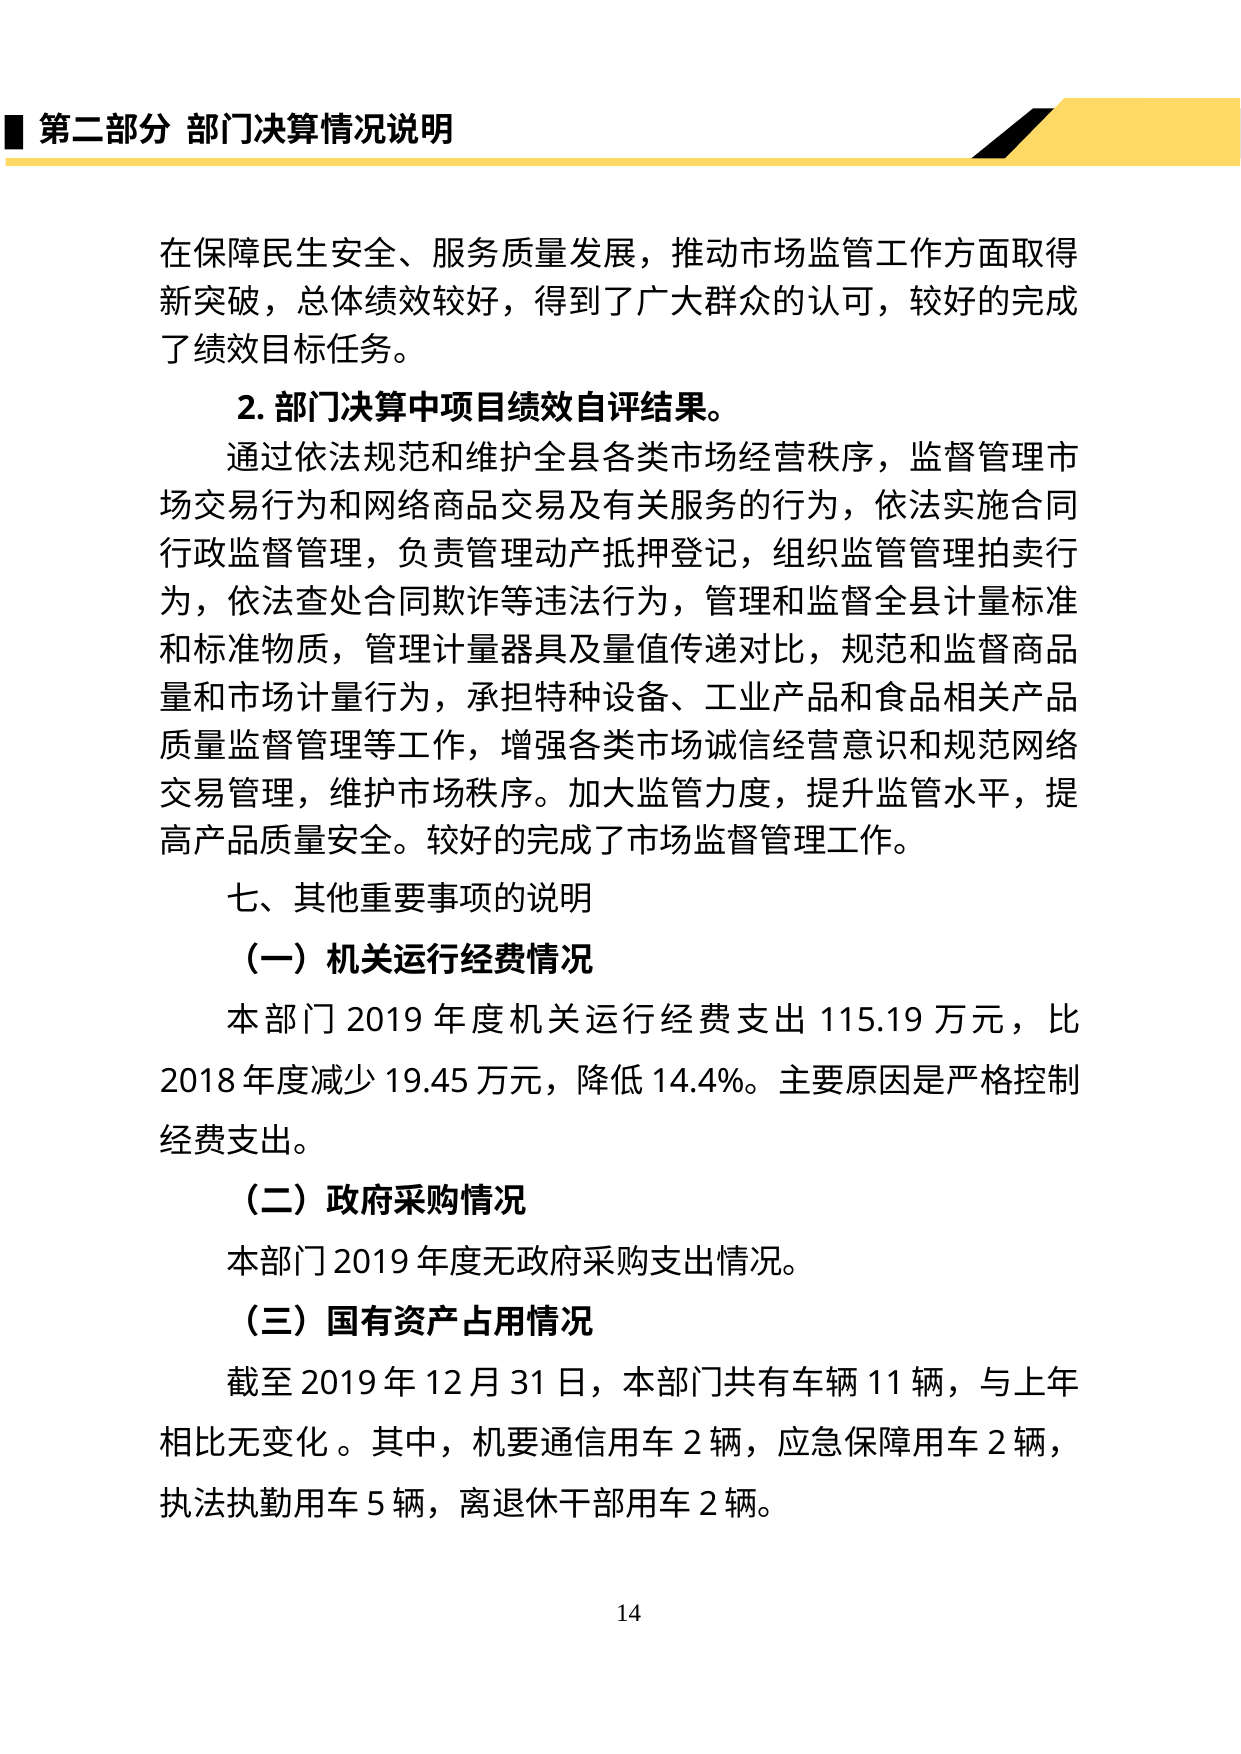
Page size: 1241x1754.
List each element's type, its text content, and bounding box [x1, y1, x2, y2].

text 通过依法规范和维护全县各类市场经营秩序，监督管理市场交易行为和网络商品交易及有关服务的行为，依法实施合同行政监督管理，负责管理动产抵押登记，组织监管管理拍卖行为，依法查处合同欺诈等违法行为，管理和监督全县计量标准和标准物质，管理计量器具及量值传递对比，规范和监督商品量和市场计量行为，承担特种设备、工业产品和食品相关产品质量监督管理等工作，增强各类市场诚信经营意识和规范网络交易管理，维护市场秩序。加大监管力度，提升监管水平，提高产品质量安全。较好的完成了市场监督管理工作。 [159, 431, 1081, 862]
text （三）国有资产占用情况 [159, 1285, 1081, 1346]
text 2. 部门决算中项目绩效自评结果。 [203, 371, 1081, 431]
text （二）政府采购情况 [159, 1164, 1081, 1225]
text 本部门2019年度无政府采购支出情况。 [159, 1225, 1081, 1285]
text 七、其他重要事项的说明 [159, 862, 1081, 923]
text 本部门2019年度机关运行经费支出115.19万元，比2018年度减少19.45万元，降低14.4%。主要原因是严格控制经费支出。 [159, 983, 1081, 1164]
text 截至2019年12月31日，本部门共有车辆11辆，与上年相比无变化 。其中，机要通信用车2辆，应急保障用车2辆，执法执勤用车5辆，离退休干部用车2辆。 [159, 1346, 1081, 1527]
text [159, 227, 1081, 371]
text （一）机关运行经费情况 [159, 923, 1081, 983]
